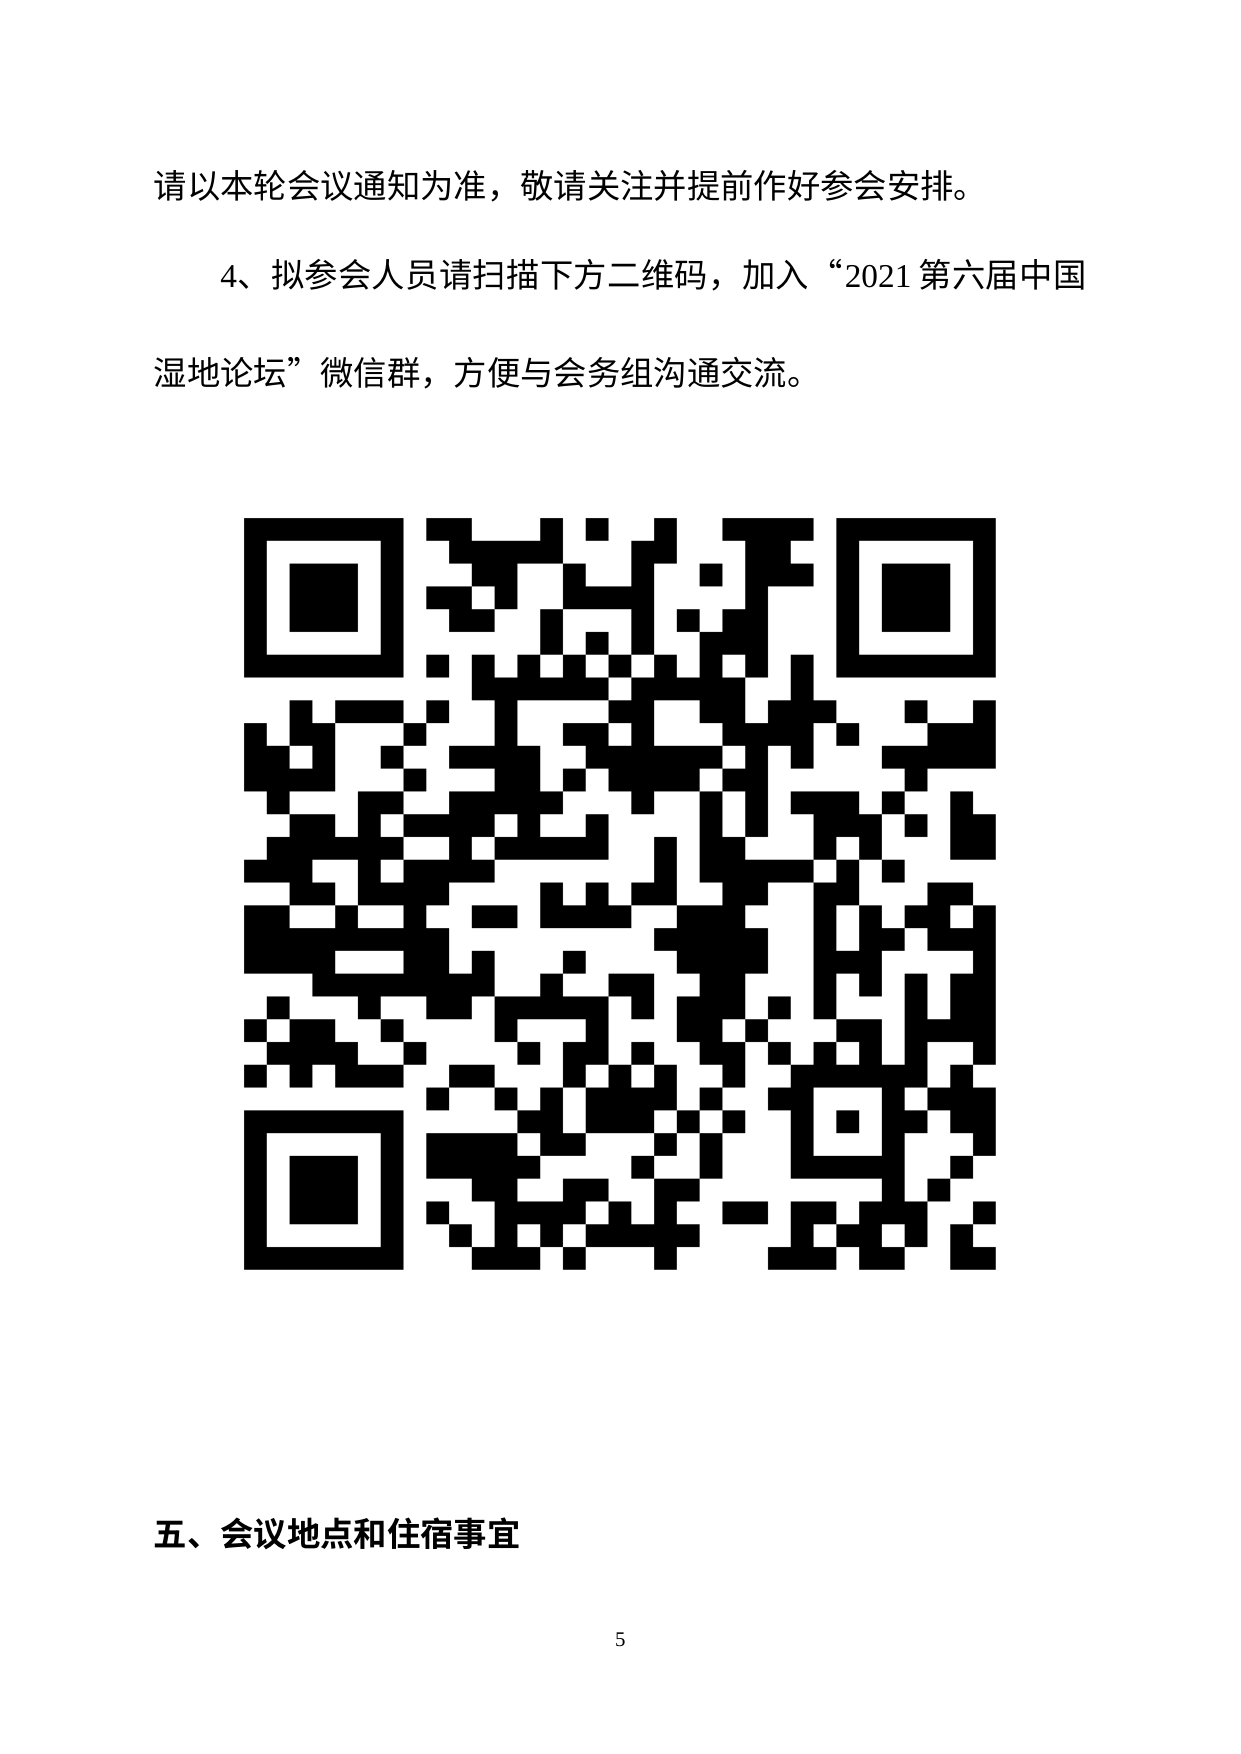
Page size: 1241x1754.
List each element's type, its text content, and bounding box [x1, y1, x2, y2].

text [153, 152, 1087, 217]
text 4、拟参会人员请扫描下方二维码，加入“2021第六届中国湿地论坛”微信群，方便与会务组沟通交流。 [153, 241, 1087, 403]
picture [153, 427, 1087, 1361]
text 五、会议地点和住宿事宜 [153, 1499, 1087, 1564]
